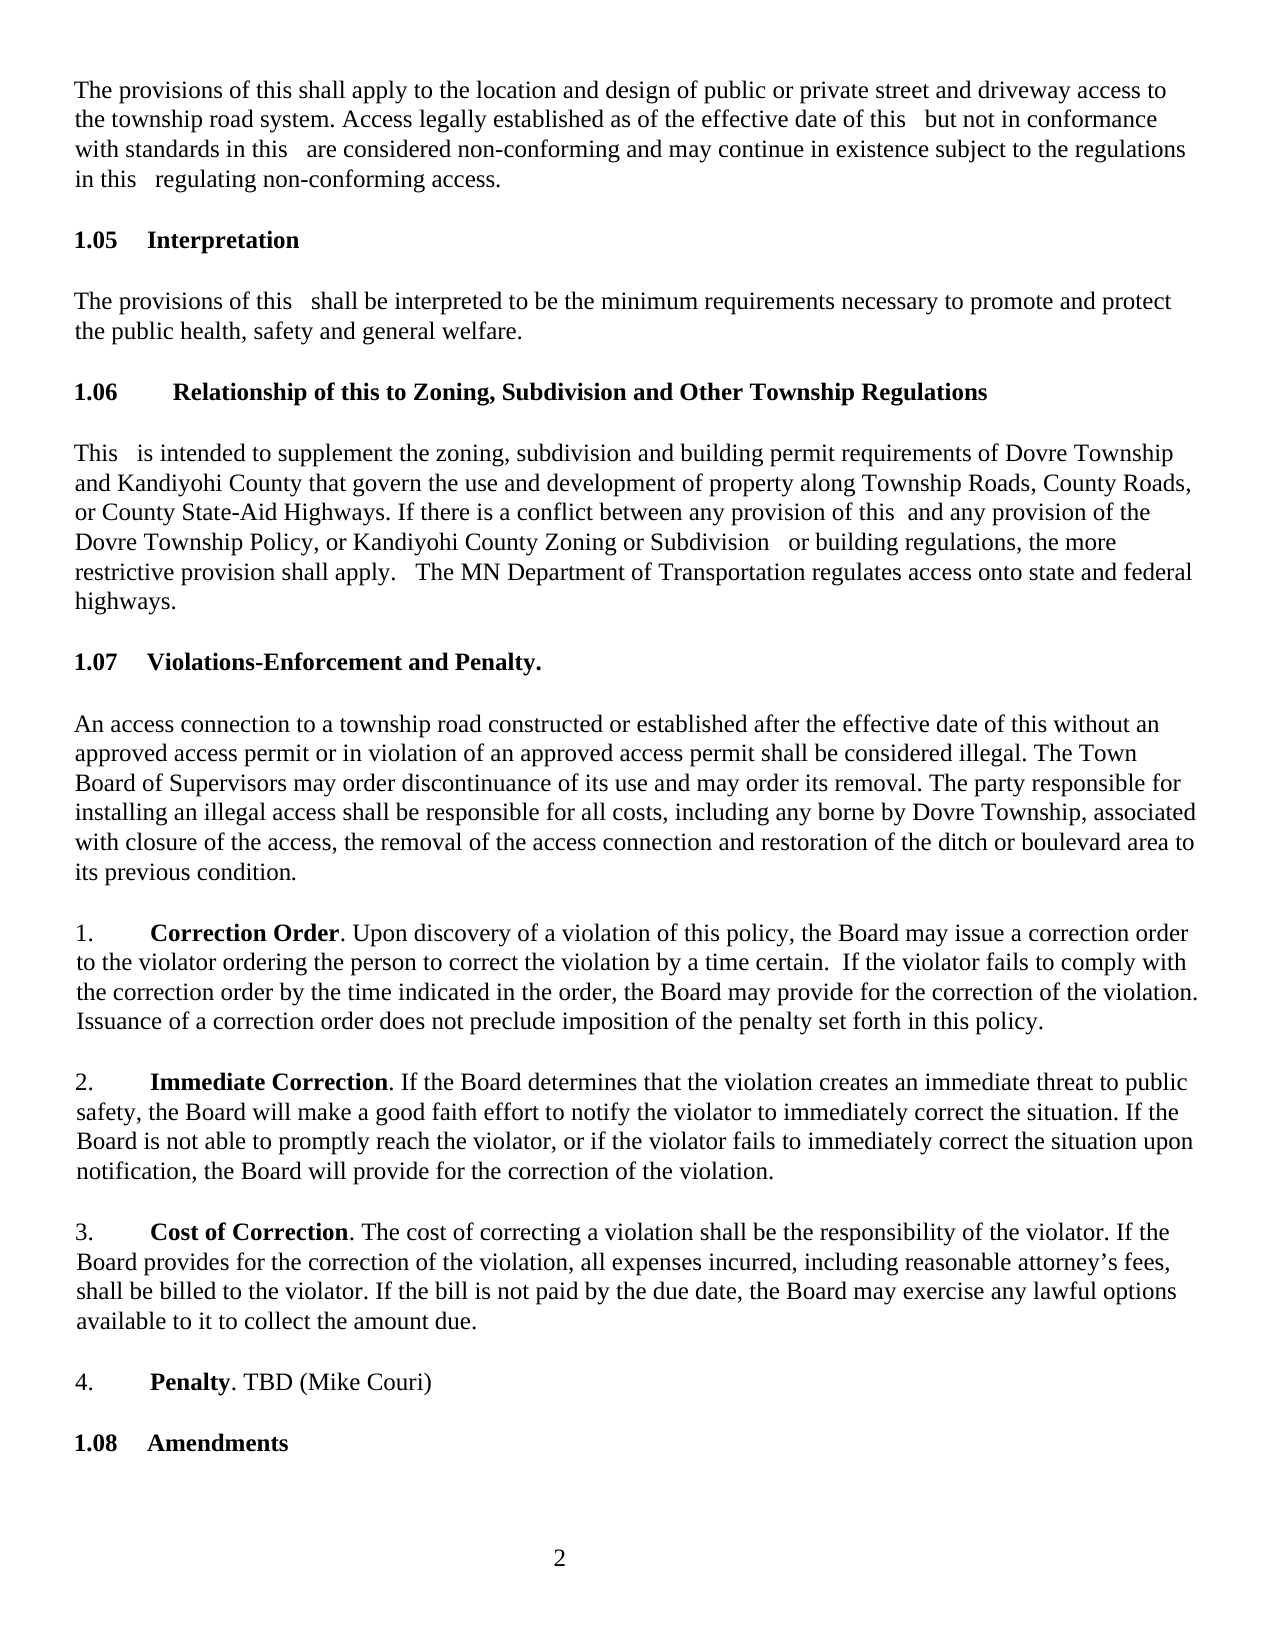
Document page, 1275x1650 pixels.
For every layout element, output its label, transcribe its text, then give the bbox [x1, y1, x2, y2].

text The provisions of this shall apply to the location and design of public or private street and driveway access to the township road system. Access legally established as of the effective date of this but not in conformance with standards in this are considered non-conforming and may continue in existence subject to the regulations in this regulating non-conforming access. [73, 75, 1200, 192]
subtitle 1.06 Relationship of this to Zoning, Subdivision and Other Township Regulations [73, 377, 1200, 406]
list Correction Order. Upon discovery of a violation of this policy, the Board may issue a correction order to the violator ordering the person to correct the violation by a time certain. If the violator fails to comply with the correction order by the time indicated in the order, the Board may provide for the correction of the violation. Issuance of a correction order does not preclude imposition of the penalty set forth in this policy. [75, 918, 1200, 1035]
list Immediate Correction. If the Board determines that the violation creates an immediate threat to public safety, the Board will make a good faith effort to notify the violator to immediately correct the situation. If the Board is not able to promptly reach the violator, or if the violator fails to immediately correct the situation upon notification, the Board will provide for the correction of the violation. [75, 1067, 1200, 1185]
text An access connection to a township road constructed or established after the effective date of this without an approved access permit or in violation of an approved access permit shall be considered illegal. The Town Board of Supervisors may order discontinuance of its use and may order its removal. The party responsible for installing an illegal access shall be responsible for all costs, including any borne by Dovre Township, associated with closure of the access, the removal of the access connection and restoration of the ditch or boulevard area to its previous condition. [73, 709, 1200, 885]
subtitle 1.05 Interpretation [73, 225, 1200, 253]
text This is intended to supplement the zoning, subdivision and building permit requirements of Dovre Township and Kandiyohi County that govern the use and development of property along Township Roads, County Roads, or County State-Aid Highways. If there is a conflict between any provision of this and any provision of the Dovre Township Policy, or Kandiyohi County Zoning or Subdivision or building regulations, the more restrictive provision shall apply. The MN Department of Transportation regulates access onto state and federal highways. [73, 438, 1200, 615]
list Cost of Correction. The cost of correcting a violation shall be the responsibility of the violator. If the Board provides for the correction of the violation, all expenses incurred, including reasonable attorney’s fees, shall be billed to the violator. If the bill is not paid by the due date, the Board may exercise any lawful options available to it to collect the amount due. [75, 1217, 1200, 1334]
list Penalty. TBD (Mike Couri) [75, 1367, 1200, 1395]
text 1.07 Violations-Enforcement and Penalty. [73, 647, 1200, 676]
text The provisions of this shall be interpreted to be the minimum requirements necessary to promote and protect the public health, safety and general welfare. [73, 286, 1200, 344]
subtitle 1.08 Amendments [73, 1428, 1200, 1456]
